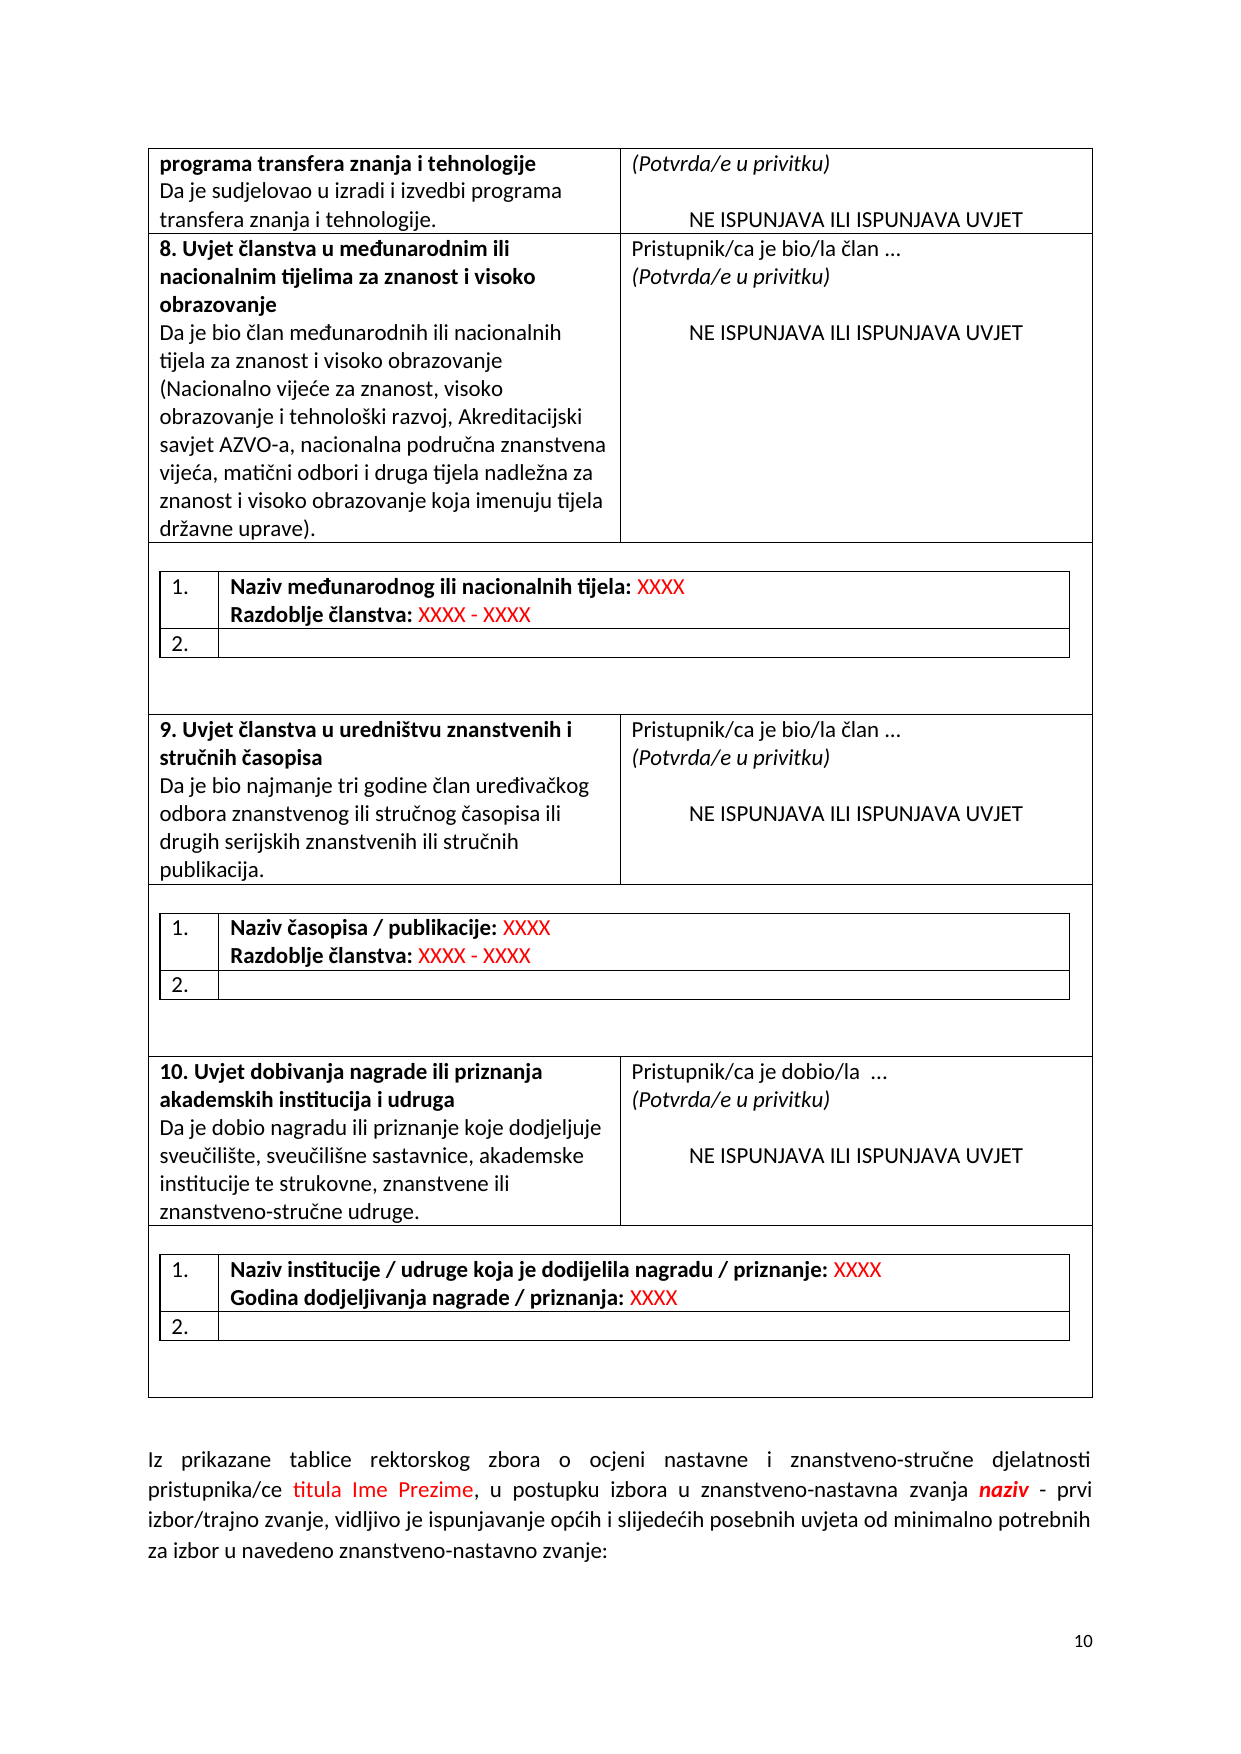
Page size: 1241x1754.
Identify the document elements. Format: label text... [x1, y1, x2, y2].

table_cell Pristupnik/ca je bio/la član ... (Potvrda/e u privitku) NE ISPUNJAVA ILI ISPUNJAVA UVJET [621, 715, 1092, 883]
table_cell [149, 149, 620, 233]
text Iz prikazane tablice rektorskog zbora o ocjeni nastavne i znanstveno-stručne djelatnosti pristupnika/ce titula Ime Prezime, u postupku izbora u znanstveno-nastavna zvanja naziv - prvi izbor/trajno zvanje, vidljivo je ispunjavanje općih i slijedećih posebnih uvjeta od minimalno potrebnih za izbor u navedeno znanstveno-nastavno zvanje: [148, 1445, 1093, 1564]
table_cell 9. Uvjet članstva u uredništvu znanstvenih i stručnih časopisa Da je bio najmanje tri godine član uređivačkog odbora znanstvenog ili stručnog časopisa ili drugih serijskih znanstvenih ili stručnih publikacija. [149, 715, 620, 883]
table_cell 10. Uvjet dobivanja nagrade ili priznanja akademskih institucija i udruga Da je dobio nagradu ili priznanje koje dodjeljuje sveučilište, sveučilišne sastavnice, akademske institucije te strukovne, znanstvene ili znanstveno-stručne udruge. [149, 1057, 620, 1225]
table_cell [621, 149, 1092, 233]
table_cell Pristupnik/ca je dobio/la ... (Potvrda/e u privitku) NE ISPUNJAVA ILI ISPUNJAVA UVJET [621, 1057, 1092, 1225]
table_cell [149, 1226, 1092, 1397]
table_cell Pristupnik/ca je bio/la član ... (Potvrda/e u privitku) NE ISPUNJAVA ILI ISPUNJAVA UVJET [621, 234, 1092, 542]
table_cell [149, 543, 1092, 714]
table_cell [149, 885, 1092, 1056]
table_cell 8. Uvjet članstva u međunarodnim ili nacionalnim tijelima za znanost i visoko obrazovanje Da je bio član međunarodnih ili nacionalnih tijela za znanost i visoko obrazovanje (Nacionalno vijeće za znanost, visoko obrazovanje i tehnološki razvoj, Akreditacijski savjet AZVO-a, nacionalna područna znanstvena vijeća, matični odbori i druga tijela nadležna za znanost i visoko obrazovanje koja imenuju tijela državne uprave). [149, 234, 620, 542]
